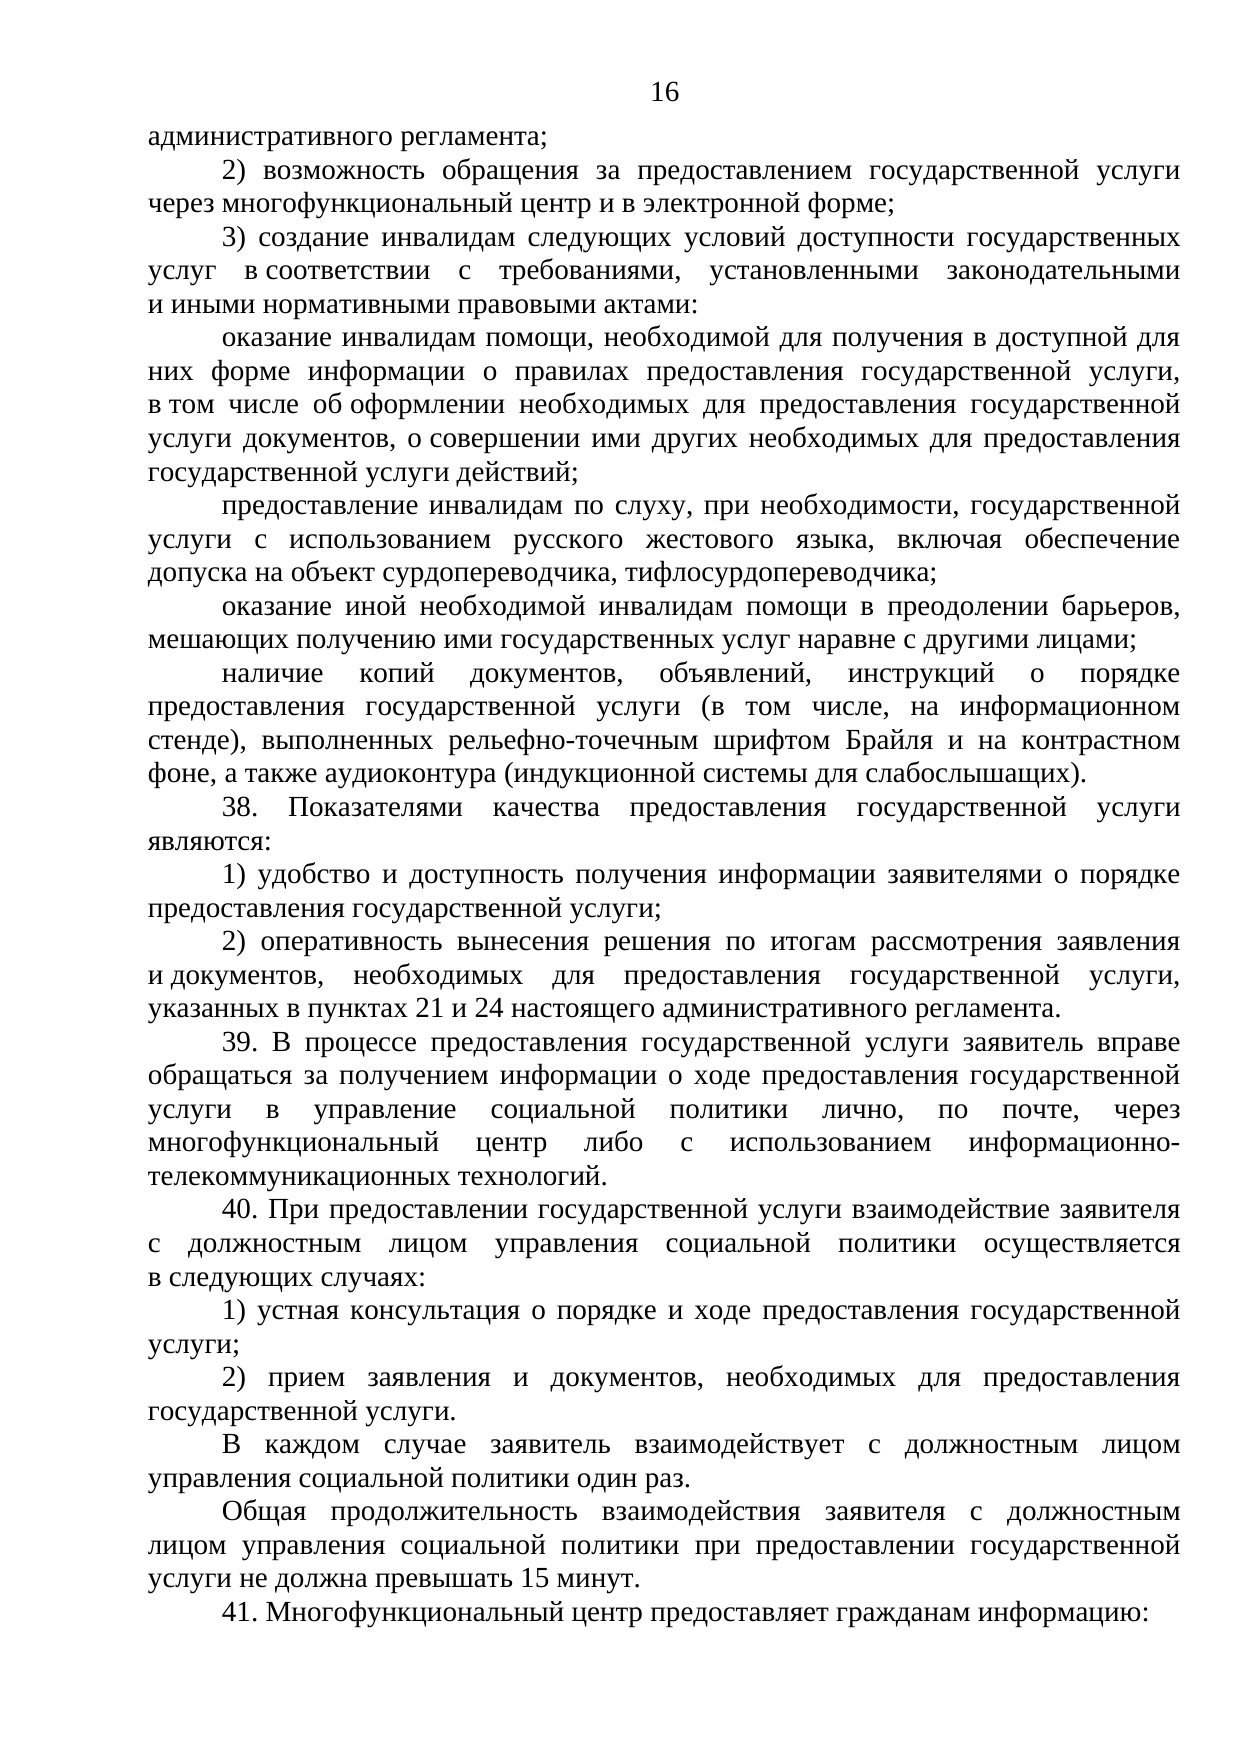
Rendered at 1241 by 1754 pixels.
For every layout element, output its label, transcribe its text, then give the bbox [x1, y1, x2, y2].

text наличие копий документов, объявлений, инструкций о порядке предоставления государственной услуги (в том числе, на информационном стенде), выполненных рельефно-точечным шрифтом Брайля и на контрастном фоне, а также аудиоконтура (индукционной системы для слабослышащих). [148, 655, 1181, 789]
text оказание иной необходимой инвалидам помощи в преодолении барьеров, мешающих получению ими государственных услуг наравне с другими лицами; [148, 588, 1181, 655]
text 1) удобство и доступность получения информации заявителями о порядке предоставления государственной услуги; [148, 856, 1181, 923]
text 2) оперативность вынесения решения по итогам рассмотрения заявления и документов, необходимых для предоставления государственной услуги, указанных в пунктах 21 и 24 настоящего административного регламента. [148, 923, 1181, 1024]
text 2) возможность обращения за предоставлением государственной услуги через многофункциональный центр и в электронной форме; [148, 152, 1181, 219]
text 38. Показателями качества предоставления государственной услуги являются: [148, 789, 1181, 856]
text Общая продолжительность взаимодействия заявителя с должностным лицом управления социальной политики при предоставлении государственной услуги не должна превышать 15 минут. [148, 1493, 1181, 1594]
text 2) прием заявления и документов, необходимых для предоставления государственной услуги. [148, 1359, 1181, 1426]
text 3) создание инвалидам следующих условий доступности государственных услуг в соответствии с требованиями, установленными законодательными и иными нормативными правовыми актами: [148, 219, 1181, 319]
text 39. В процессе предоставления государственной услуги заявитель вправе обращаться за получением информации о ходе предоставления государственной услуги в управление социальной политики лично, по почте, через многофункциональный центр либо с использованием информационно-телекоммуникационных технологий. [148, 1024, 1181, 1192]
text оказание инвалидам помощи, необходимой для получения в доступной для них форме информации о правилах предоставления государственной услуги, в том числе об оформлении необходимых для предоставления государственной услуги документов, о совершении ими других необходимых для предоставления государственной услуги действий; [148, 319, 1181, 487]
text 40. При предоставлении государственной услуги взаимодействие заявителя с должностным лицом управления социальной политики осуществляется в следующих случаях: [148, 1192, 1181, 1292]
text 41. Многофункциональный центр предоставляет гражданам информацию: [148, 1594, 1181, 1628]
text предоставление инвалидам по слуху, при необходимости, государственной услуги с использованием русского жестового языка, включая обеспечение допуска на объект сурдопереводчика, тифлосурдопереводчика; [148, 487, 1181, 588]
text В каждом случае заявитель взаимодействует с должностным лицом управления социальной политики один раз. [148, 1426, 1181, 1493]
text 1) устная консультация о порядке и ходе предоставления государственной услуги; [148, 1292, 1181, 1359]
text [148, 118, 1181, 152]
